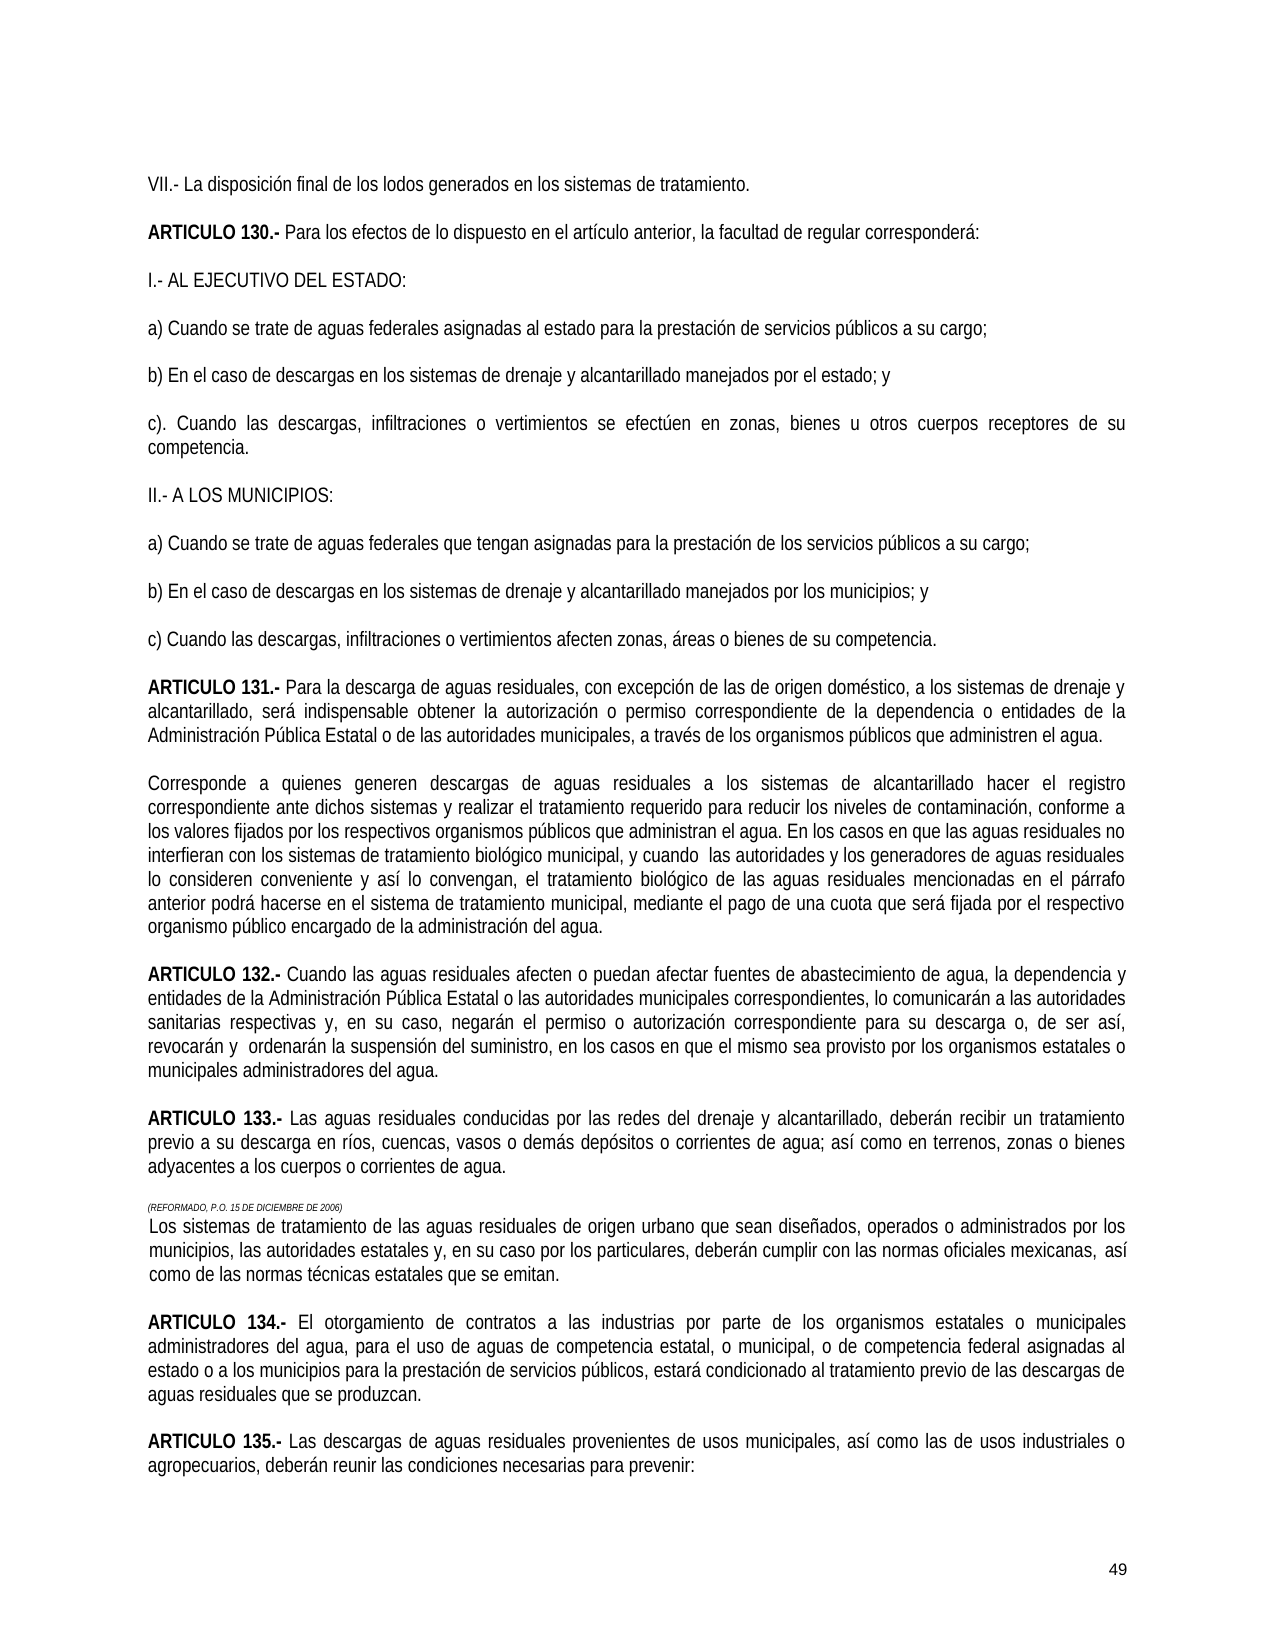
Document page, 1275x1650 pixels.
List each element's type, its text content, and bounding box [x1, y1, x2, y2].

text Los sistemas de tratamiento de las aguas residuales de origen urbano que sean diseñados, operados o administrados por los municipios, las autoridades estatales y, en su caso por los particulares, deberán cumplir con las normas oficiales mexicanas, así como de las normas técnicas estatales que se emitan. [149, 1214, 1127, 1286]
text ARTICULO 133.- Las aguas residuales conducidas por las redes del drenaje y alcantarillado, deberán recibir un tratamiento previo a su descarga en ríos, cuencas, vasos o demás depósitos o corrientes de agua; así como en terrenos, zonas o bienes adyacentes a los cuerpos o corrientes de agua. [148, 1106, 1127, 1178]
text ARTICULO 130.- Para los efectos de lo dispuesto en el artículo anterior, la facultad de regular corresponderá: [148, 219, 1127, 243]
text c) Cuando las descargas, infiltraciones o vertimientos afecten zonas, áreas o bienes de su competencia. [148, 627, 1127, 651]
text I.- AL EJECUTIVO DEL ESTADO: [148, 267, 1127, 291]
text ARTICULO 134.- El otorgamiento de contratos a las industrias por parte de los organismos estatales o municipales administradores del agua, para el uso de aguas de competencia estatal, o municipal, o de competencia federal asignadas al estado o a los municipios para la prestación de servicios públicos, estará condicionado al tratamiento previo de las descargas de aguas residuales que se produzcan. [148, 1310, 1127, 1406]
text b) En el caso de descargas en los sistemas de drenaje y alcantarillado manejados por los municipios; y [148, 579, 1127, 603]
text b) En el caso de descargas en los sistemas de drenaje y alcantarillado manejados por el estado; y [148, 363, 1127, 387]
text II.- A LOS MUNICIPIOS: [148, 483, 1127, 507]
text a) Cuando se trate de aguas federales que tengan asignadas para la prestación de los servicios públicos a su cargo; [148, 531, 1127, 555]
text ARTICULO 132.- Cuando las aguas residuales afecten o puedan afectar fuentes de abastecimiento de agua, la dependencia y entidades de la Administración Pública Estatal o las autoridades municipales correspondientes, lo comunicarán a las autoridades sanitarias respectivas y, en su caso, negarán el permiso o autorización correspondiente para su descarga o, de ser así, revocarán y ordenarán la suspensión del suministro, en los casos en que el mismo sea provisto por los organismos estatales o municipales administradores del agua. [148, 962, 1127, 1082]
text Corresponde a quienes generen descargas de aguas residuales a los sistemas de alcantarillado hacer el registro correspondiente ante dichos sistemas y realizar el tratamiento requerido para reducir los niveles de contaminación, conforme a los valores fijados por los respectivos organismos públicos que administran el agua. En los casos en que las aguas residuales no interfieran con los sistemas de tratamiento biológico municipal, y cuando las autoridades y los generadores de aguas residuales lo consideren conveniente y así lo convengan, el tratamiento biológico de las aguas residuales mencionadas en el párrafo anterior podrá hacerse en el sistema de tratamiento municipal, mediante el pago de una cuota que será fijada por el respectivo organismo público encargado de la administración del agua. [148, 771, 1127, 938]
text c). Cuando las descargas, infiltraciones o vertimientos se efectúen en zonas, bienes u otros cuerpos receptores de su competencia. [148, 411, 1127, 459]
text ARTICULO 135.- Las descargas de aguas residuales provenientes de usos municipales, así como las de usos industriales o agropecuarios, deberán reunir las condiciones necesarias para prevenir: [148, 1429, 1127, 1477]
text VII.- La disposición final de los lodos generados en los sistemas de tratamiento. [148, 172, 1127, 196]
text ARTICULO 131.- Para la descarga de aguas residuales, con excepción de las de origen doméstico, a los sistemas de drenaje y alcantarillado, será indispensable obtener la autorización o permiso correspondiente de la dependencia o entidades de la Administración Pública Estatal o de las autoridades municipales, a través de los organismos públicos que administren el agua. [148, 675, 1127, 747]
text a) Cuando se trate de aguas federales asignadas al estado para la prestación de servicios públicos a su cargo; [148, 315, 1127, 339]
